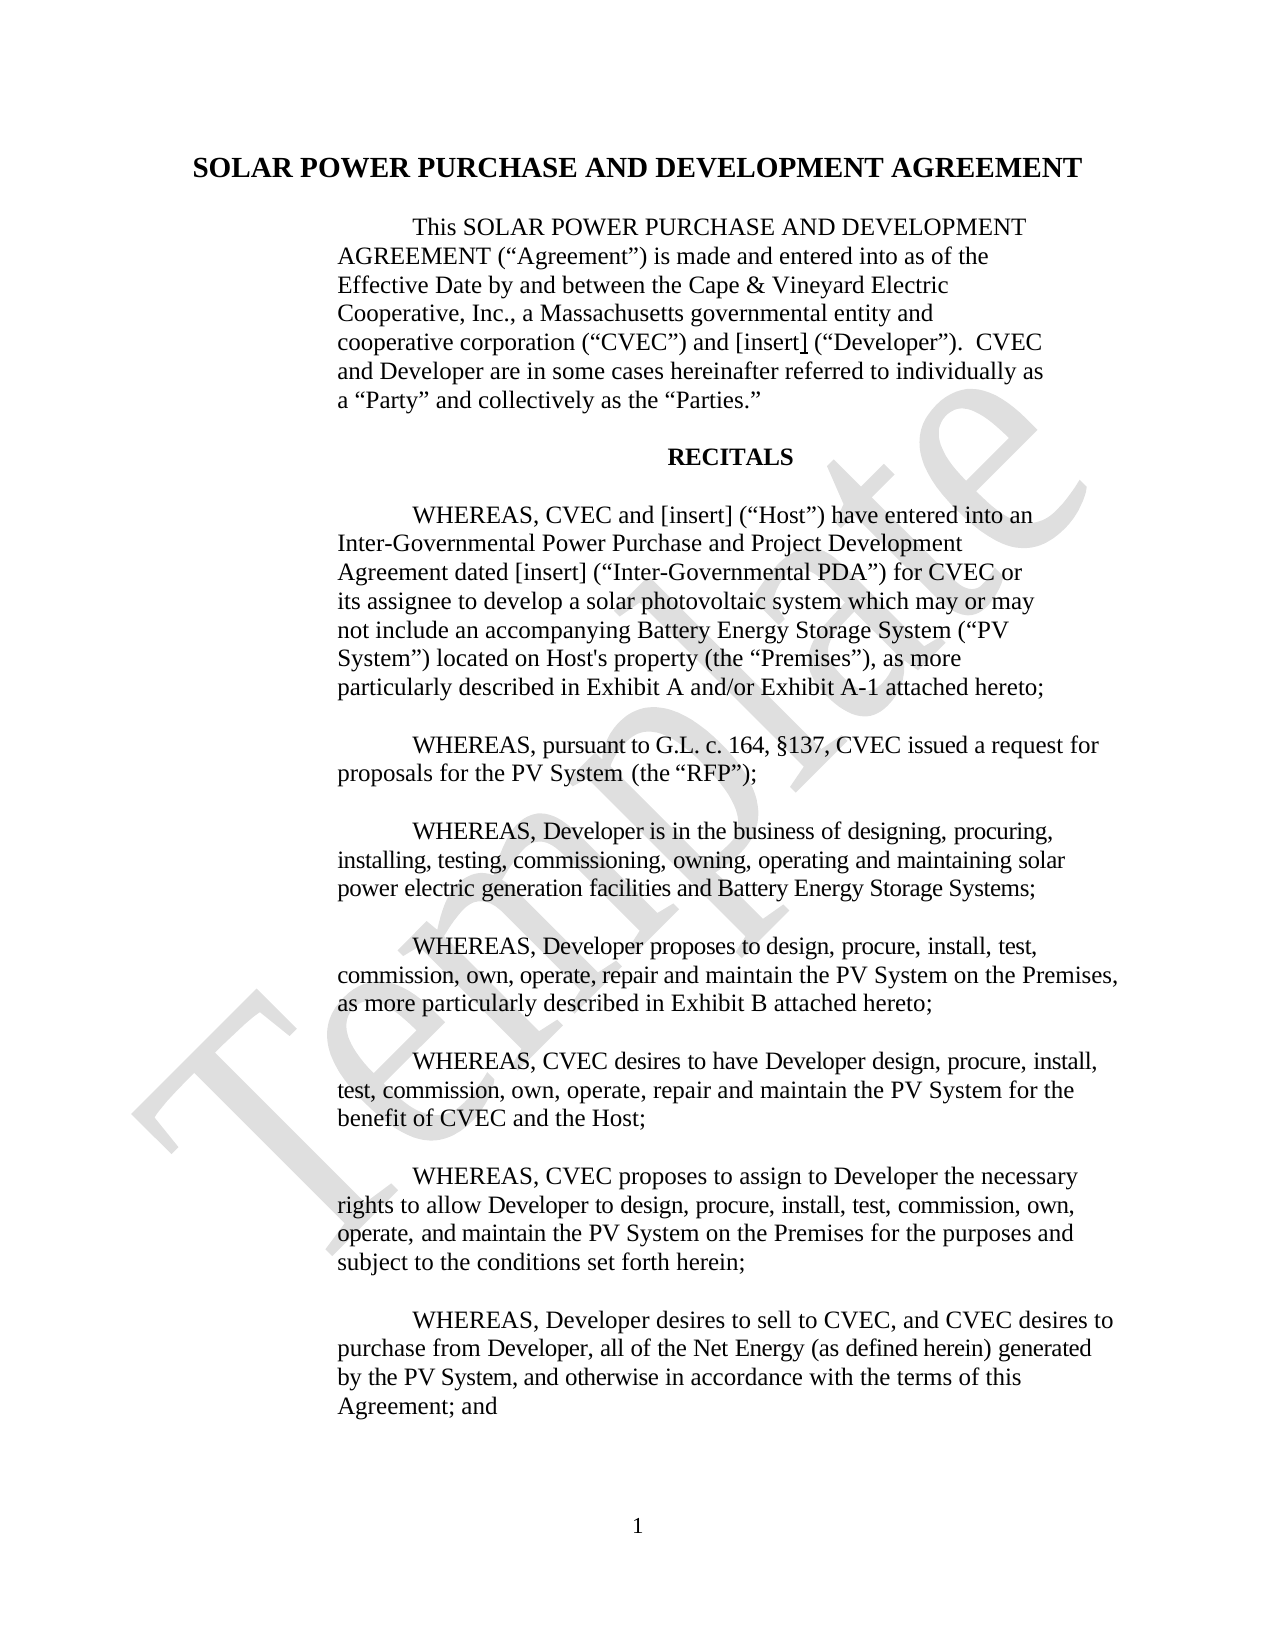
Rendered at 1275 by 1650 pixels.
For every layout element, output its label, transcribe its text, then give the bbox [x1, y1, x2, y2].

text WHEREAS, CVEC and [insert] (“Host”) have entered into an Inter-Governmental Power Purchase and Project Development Agreement dated [insert] (“Inter-Governmental PDA”) for CVEC or its assignee to develop a solar photovoltaic system which may or may not include an accompanying Battery Energy Storage System (“PV System”) located on Host's property (the “Premises”), as more particularly described in Exhibit A and/or Exhibit A-1 attached hereto; [337, 500, 1052, 701]
text WHEREAS, CVEC desires to have Developer design, procure, install, test, commission, own, operate, repair and maintain the PV System for the benefit of CVEC and the Host; [337, 1046, 1124, 1132]
text RECITALS [337, 442, 1124, 471]
text This SOLAR POWER PURCHASE AND DEVELOPMENT AGREEMENT (“Agreement”) is made and entered into as of the Effective Date by and between the Cape & Vineyard Electric Cooperative, Inc., a Massachusetts governmental entity and cooperative corporation (“CVEC”) and [insert] (“Developer”). CVEC and Developer are in some cases hereinafter referred to individually as a “Party” and collectively as the “Parties.” [337, 212, 1052, 413]
text WHEREAS, Developer is in the business of designing, procuring, installing, testing, commissioning, owning, operating and maintaining solar power electric generation facilities and Battery Energy Storage Systems; [337, 816, 1124, 902]
text WHEREAS, Developer desires to sell to CVEC, and CVEC desires to purchase from Developer, all of the Net Energy (as defined herein) generated by the PV System, and otherwise in accordance with the terms of this Agreement; and [337, 1305, 1124, 1420]
text SOLAR POWER PURCHASE AND DEVELOPMENT AGREEMENT [150, 150, 1125, 183]
text WHEREAS, CVEC proposes to assign to Developer the necessary rights to allow Developer to design, procure, install, test, commission, own, operate, and maintain the PV System on the Premises for the purposes and subject to the conditions set forth herein; [337, 1161, 1124, 1276]
text WHEREAS, Developer proposes to design, procure, install, test, commission, own, operate, repair and maintain the PV System on the Premises, as more particularly described in Exhibit B attached hereto; [337, 931, 1124, 1017]
text WHEREAS, pursuant to G.L. c. 164, §137, CVEC issued a request for proposals for the PV System (the “RFP”); [337, 730, 1124, 787]
